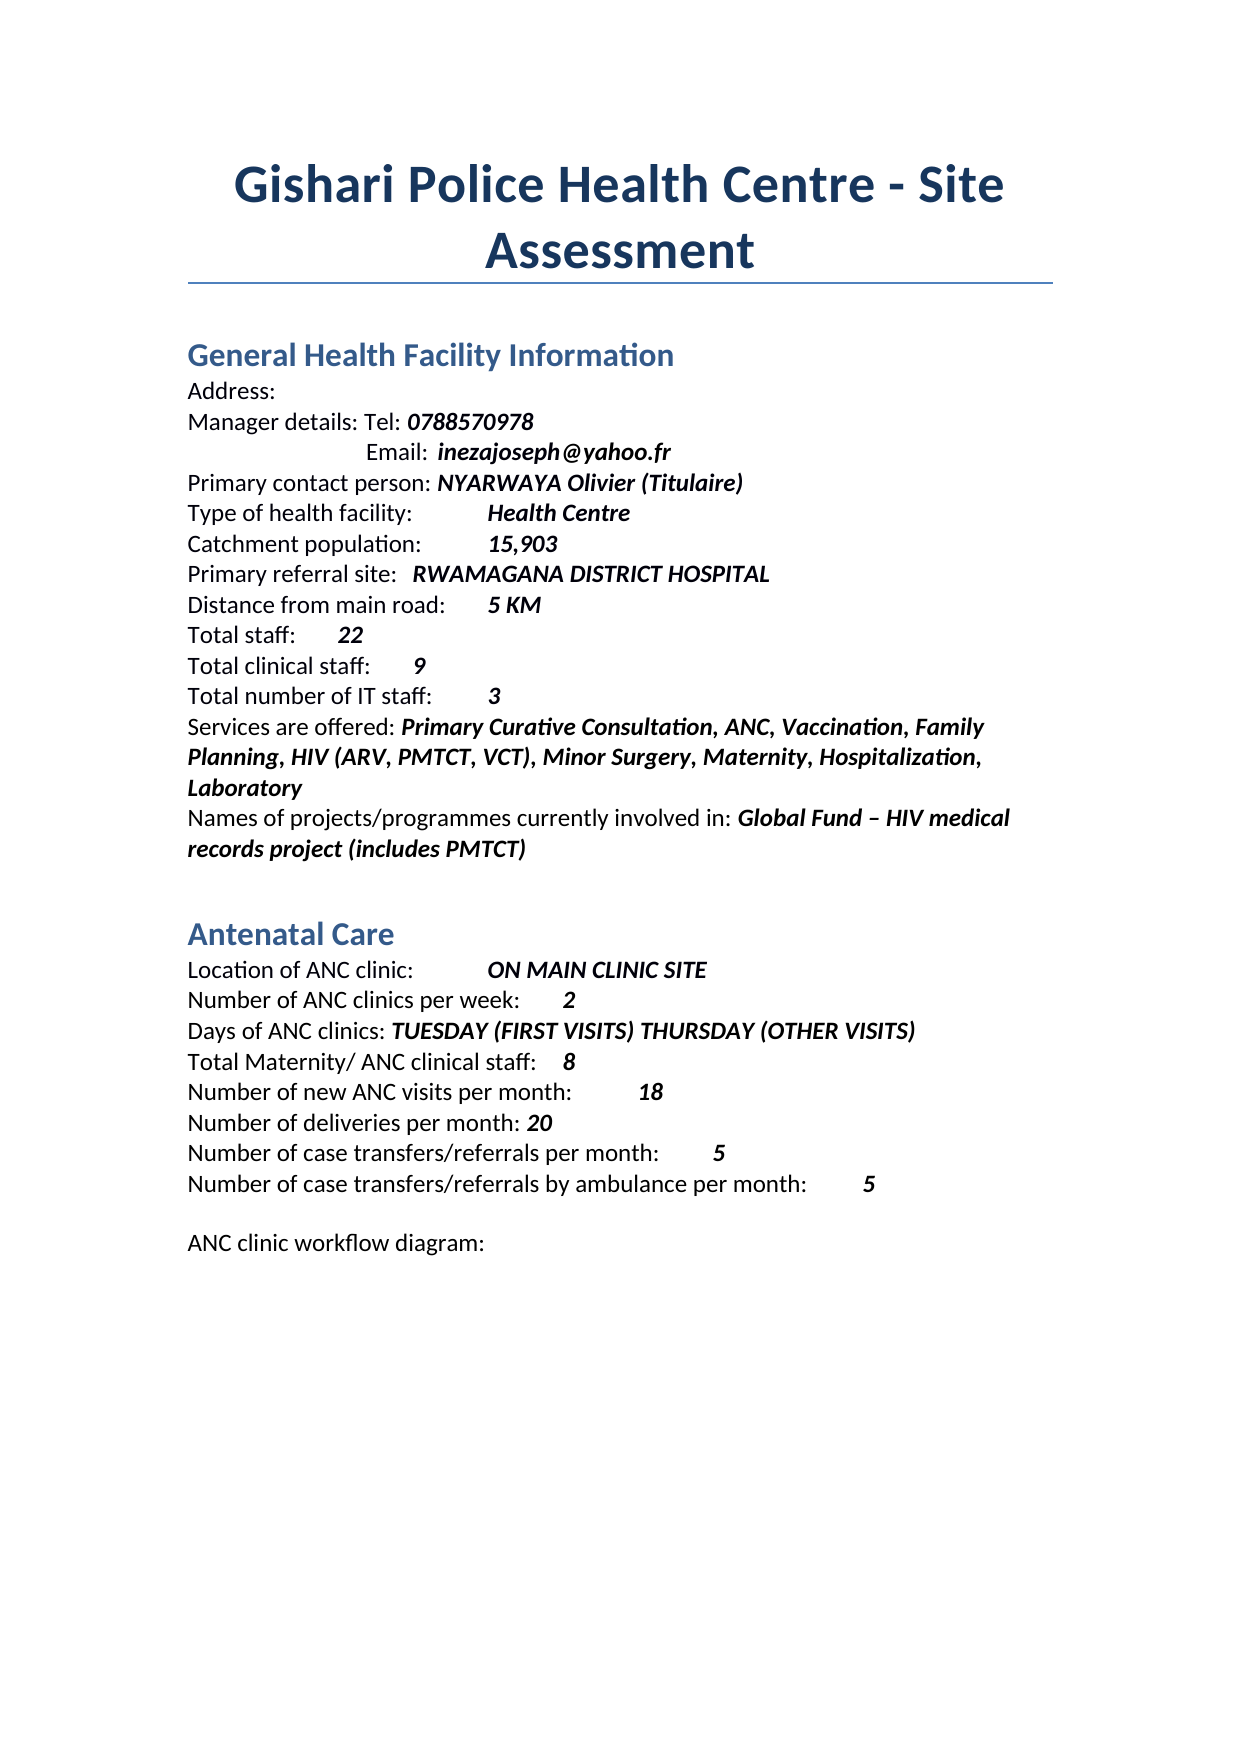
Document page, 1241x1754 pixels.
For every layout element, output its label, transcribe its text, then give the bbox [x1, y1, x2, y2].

text Location of ANC clinic: ON MAIN CLINIC SITE [187, 954, 1053, 985]
text ANC clinic workflow diagram: [187, 1227, 1053, 1258]
text Days of ANC clinics: TUESDAY (FIRST VISITS) THURSDAY (OTHER VISITS) [187, 1015, 1053, 1046]
text Total staff: 22 [187, 619, 1053, 650]
text Number of new ANC visits per month: 18 [187, 1076, 1053, 1107]
subtitle General Health Facility Information [187, 334, 1053, 375]
text Primary contact person: NYARWAYA Olivier (Titulaire) [187, 467, 1053, 497]
text Total number of IT staff: 3 [187, 680, 1053, 711]
title Gishari Police Health Centre - Site Assessment [187, 150, 1053, 284]
text Manager details: Tel: 0788570978 [187, 406, 1053, 436]
text Names of projects/programmes currently involved in: Global Fund – HIV medical records project (includes PMTCT) [187, 802, 1053, 863]
text Number of ANC clinics per week: 2 [187, 985, 1053, 1015]
text Address: [187, 375, 1053, 406]
text Catchment population: 15,903 [187, 528, 1053, 558]
text Primary referral site: RWAMAGANA DISTRICT HOSPITAL [187, 558, 1053, 589]
text Number of case transfers/referrals per month: 5 [187, 1137, 1053, 1168]
text Email: inezajoseph@yahoo.fr [187, 436, 1053, 467]
text Type of health facility: Health Centre [187, 497, 1053, 528]
text Services are offered: Primary Curative Consultation, ANC, Vaccination, Family Planning, HIV (ARV, PMTCT, VCT), Minor Surgery, Maternity, Hospitalization, Laboratory [187, 711, 1053, 802]
text Number of deliveries per month: 20 [187, 1107, 1053, 1137]
text Distance from main road: 5 KM [187, 589, 1053, 619]
text Number of case transfers/referrals by ambulance per month: 5 [187, 1168, 1053, 1198]
text Total clinical staff: 9 [187, 650, 1053, 680]
text Total Maternity/ ANC clinical staff: 8 [187, 1046, 1053, 1076]
subtitle Antenatal Care [187, 913, 1053, 954]
